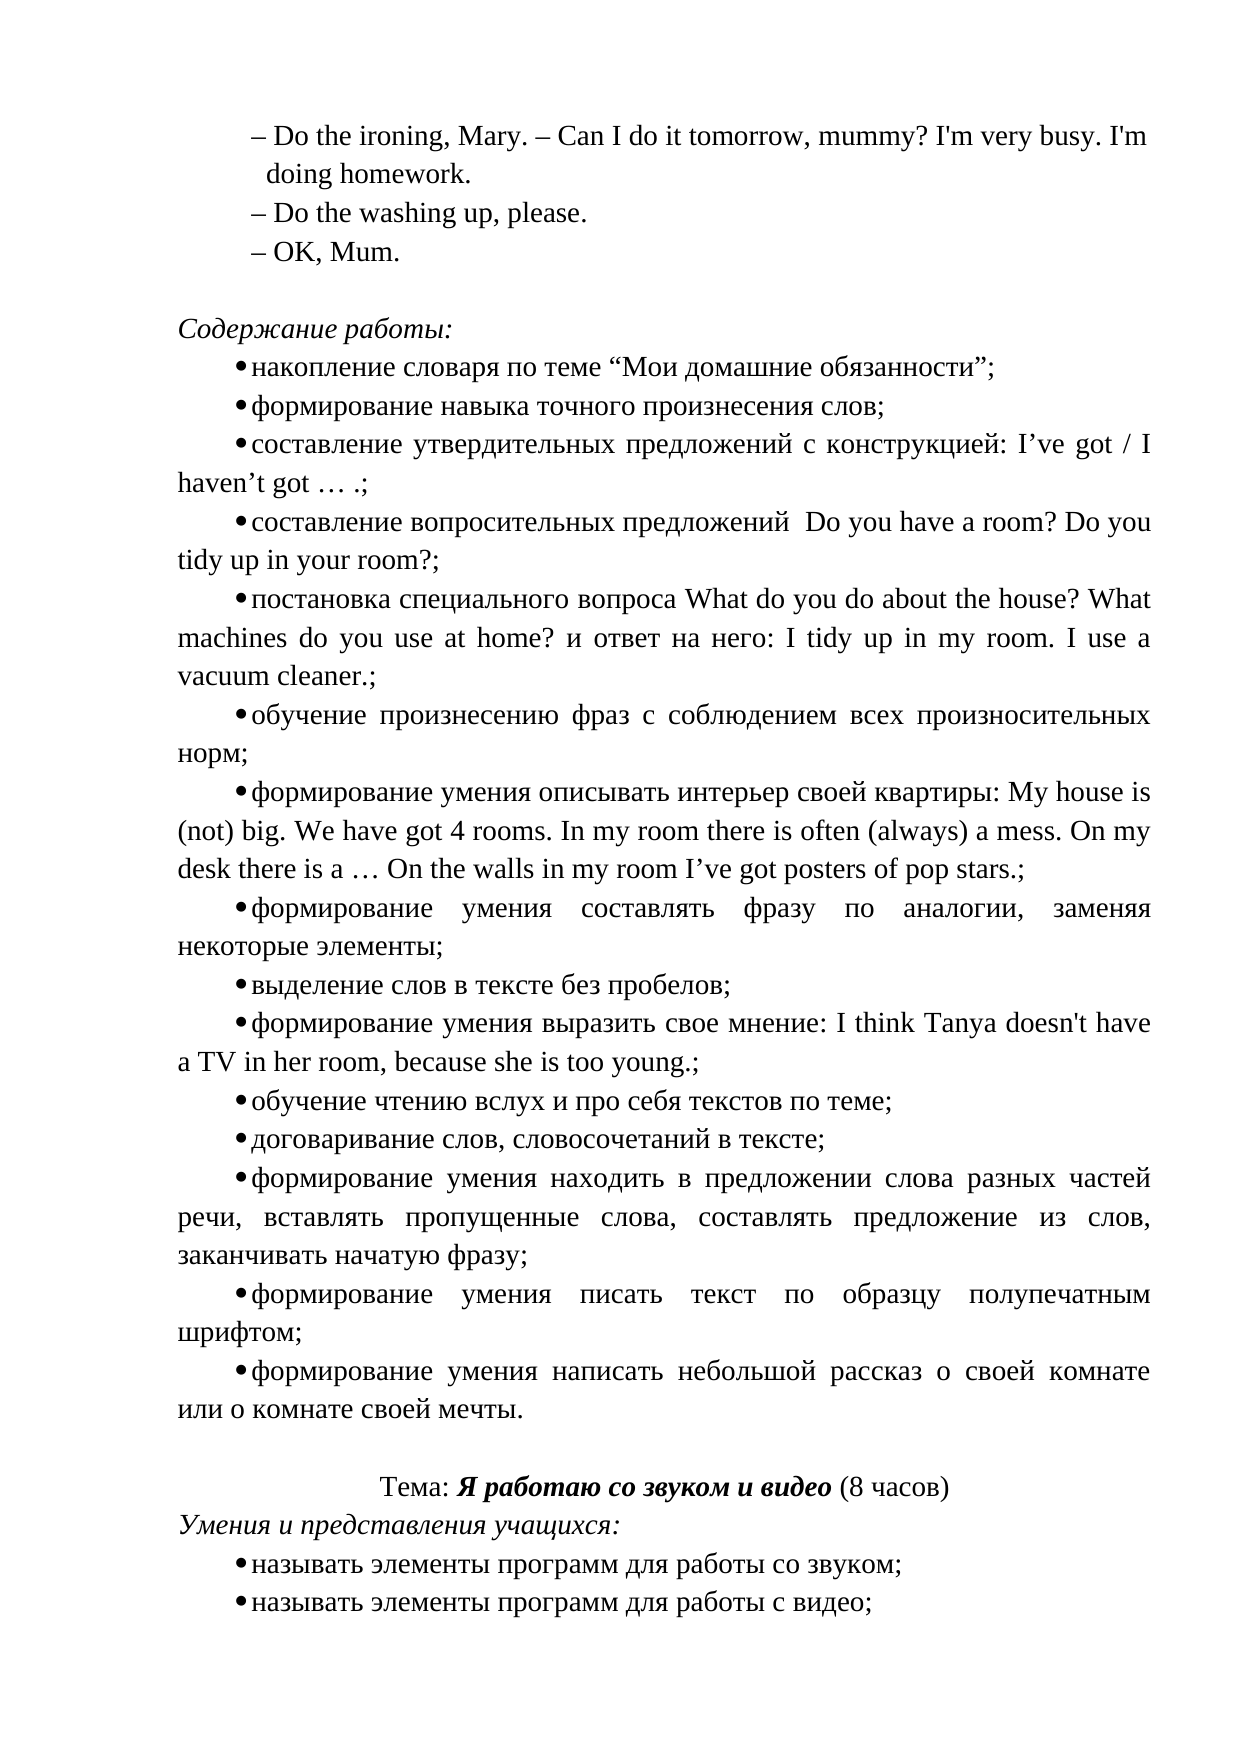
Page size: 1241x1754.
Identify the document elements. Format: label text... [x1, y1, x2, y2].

text Умения и представления учащихся: [177, 1507, 1152, 1541]
list формирование умения писать текст по образцу полупечатным шрифтом; [177, 1276, 1152, 1348]
list называть элементы программ для работы с видео; [177, 1584, 1152, 1618]
list формирование умения описывать интерьер своей квартиры: My house is (not) big. We have got 4 rooms. In my room there is often (always) a mess. On my desk there is a … On the walls in my room I’ve got posters of pop stars.; [177, 774, 1152, 885]
text Тема: Я работаю со звуком и видео (8 часов) [177, 1469, 1152, 1502]
text Содержание работы: [177, 311, 1152, 344]
list Do the ironing, Mary. – Can I do it tomorrow, mummy? I'm very busy. I'm doing homework. [251, 118, 1152, 190]
list OK, Mum. [251, 234, 1152, 267]
list формирование умения написать небольшой рассказ о своей комнате или о комнате своей мечты. [177, 1353, 1152, 1425]
list Do the washing up, please. [251, 195, 1152, 229]
list обучение чтению вслух и про себя текстов по теме; [177, 1083, 1152, 1116]
list постановка специального вопроса What do you do about the house? What machines do you use at home? и ответ на него: I tidy up in my room. I use a vacuum cleaner.; [177, 581, 1152, 692]
list формирование умения находить в предложении слова разных частей речи, вставлять пропущенные слова, составлять предложение из слов, заканчивать начатую фразу; [177, 1160, 1152, 1271]
list формирование навыка точного произнесения слов; [177, 388, 1152, 422]
list формирование умения составлять фразу по аналогии, заменяя некоторые элементы; [177, 890, 1152, 962]
list выделение слов в тексте без пробелов; [177, 967, 1152, 1001]
list называть элементы программ для работы со звуком; [177, 1546, 1152, 1579]
list формирование умения выразить свое мнение: I think Tanya doesn't have a TV in her room, because she is too young.; [177, 1006, 1152, 1078]
list договаривание слов, словосочетаний в тексте; [177, 1121, 1152, 1155]
list обучение произнесению фраз с соблюдением всех произносительных норм; [177, 697, 1152, 769]
list накопление словаря по теме “Мои домашние обязанности”; [177, 349, 1152, 383]
list составление утвердительных предложений с конструкцией: I’ve got / I haven’t got … .; [177, 427, 1152, 499]
list составление вопросительных предложений Do you have a room? Do you tidy up in your room?; [177, 504, 1152, 576]
